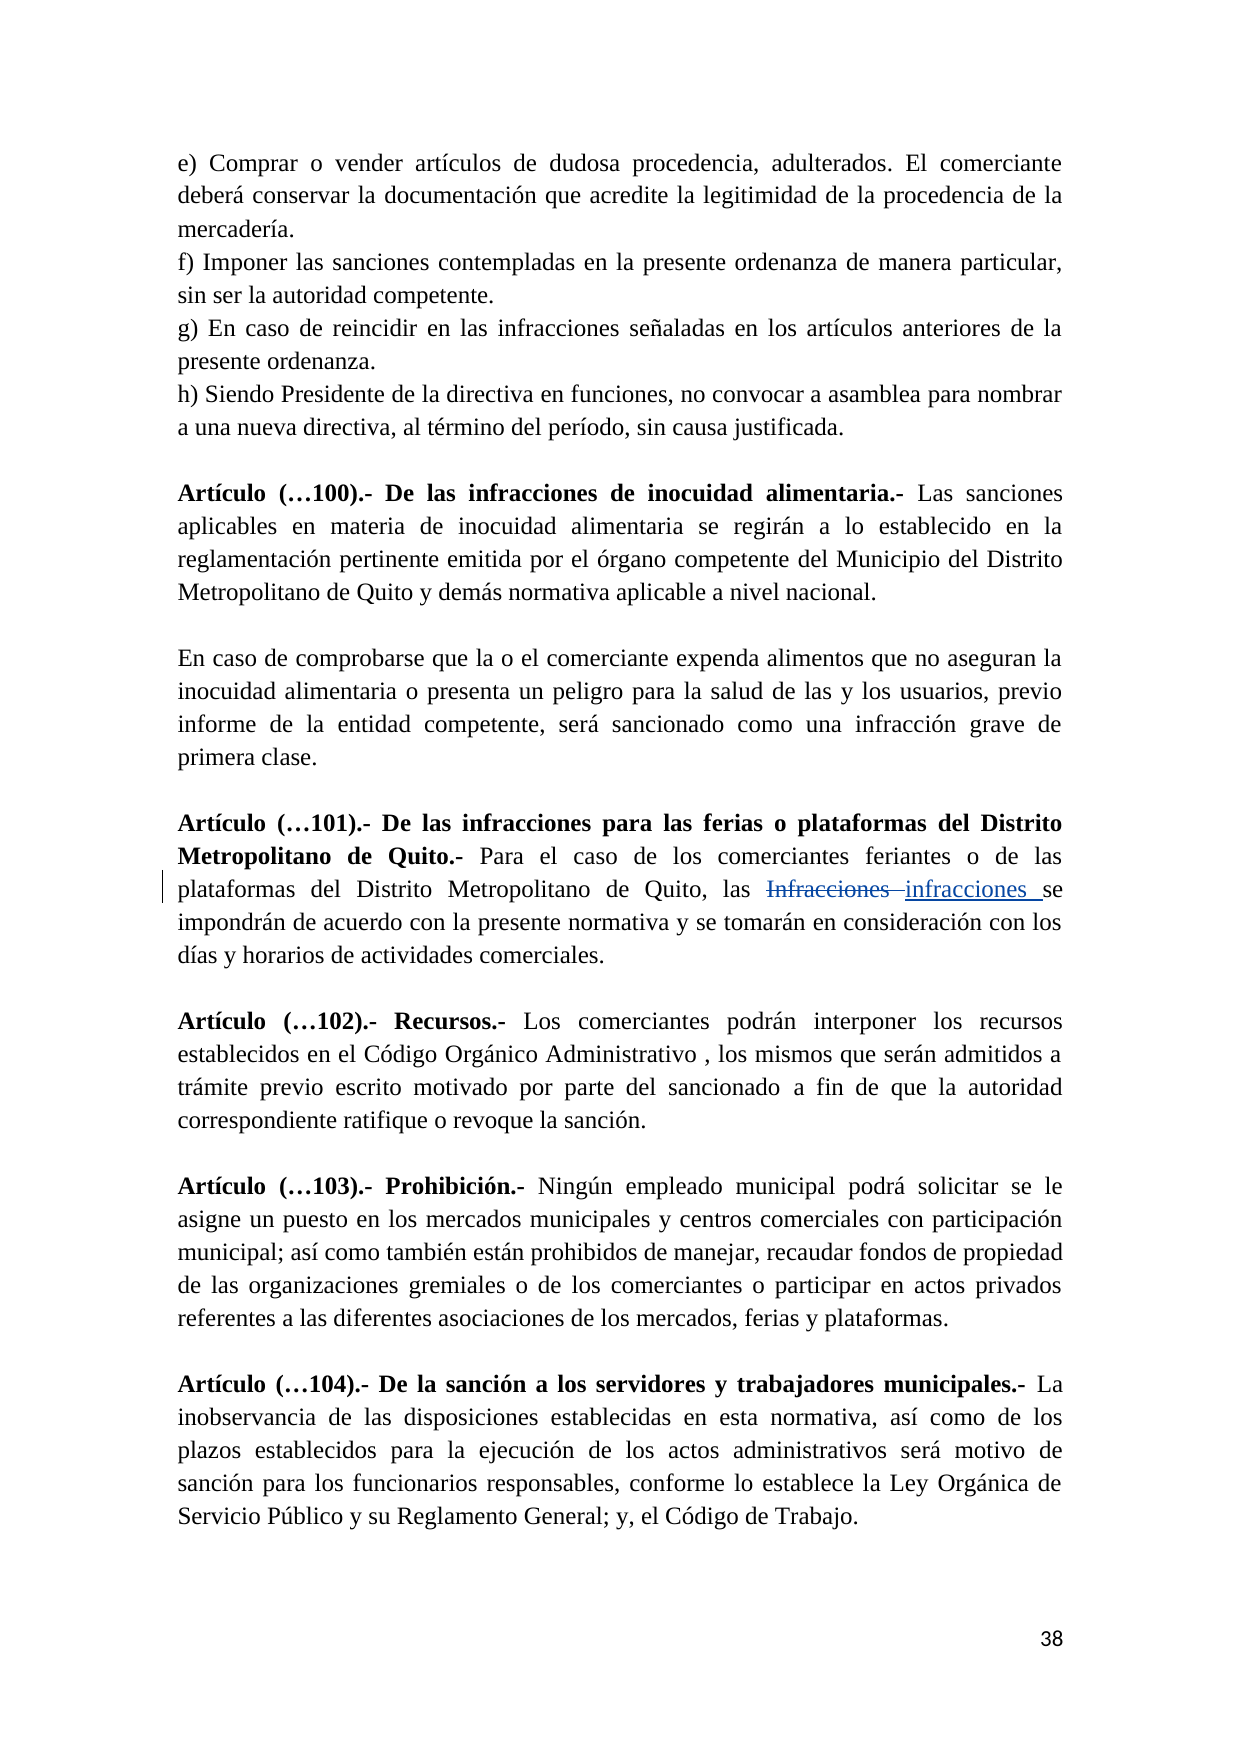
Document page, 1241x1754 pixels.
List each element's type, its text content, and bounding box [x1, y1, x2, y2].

text Artículo (…103).- Prohibición.- Ningún empleado municipal podrá solicitar se le asigne un puesto en los mercados municipales y centros comerciales con participación municipal; así como también están prohibidos de manejar, recaudar fondos de propiedad de las organizaciones gremiales o de los comerciantes o participar en actos privados referentes a las diferentes asociaciones de los mercados, ferias y plataformas. [177, 1171, 1063, 1332]
text f) Imponer las sanciones contempladas en la presente ordenanza de manera particular, sin ser la autoridad competente. [177, 247, 1063, 308]
text e) Comprar o vender artículos de dudosa procedencia, adulterados. El comerciante deberá conservar la documentación que acredite la legitimidad de la procedencia de la mercadería. [177, 148, 1063, 242]
text Artículo (…104).- De la sanción a los servidores y trabajadores municipales.- La inobservancia de las disposiciones establecidas en esta normativa, así como de los plazos establecidos para la ejecución de los actos administrativos será motivo de sanción para los funcionarios responsables, conforme lo establece la Ley Orgánica de Servicio Público y su Reglamento General; y, el Código de Trabajo. [177, 1369, 1063, 1530]
text Artículo (…101).- De las infracciones para las ferias o plataformas del Distrito Metropolitano de Quito.- Para el caso de los comerciantes feriantes o de las plataformas del Distrito Metropolitano de Quito, las se impondrán de acuerdo con la presente normativa y se tomarán en consideración con los días y horarios de actividades comerciales. [177, 808, 1063, 969]
text En caso de comprobarse que la o el comerciante expenda alimentos que no aseguran la inocuidad alimentaria o presenta un peligro para la salud de las y los usuarios, previo informe de la entidad competente, será sancionado como una infracción grave de primera clase. [177, 643, 1063, 771]
text Artículo (…100).- De las infracciones de inocuidad alimentaria.- Las sanciones aplicables en materia de inocuidad alimentaria se regirán a lo establecido en la reglamentación pertinente emitida por el órgano competente del Municipio del Distrito Metropolitano de Quito y demás normativa aplicable a nivel nacional. [177, 478, 1063, 606]
text g) En caso de reincidir en las infracciones señaladas en los artículos anteriores de la presente ordenanza. [177, 313, 1063, 374]
text h) Siendo Presidente de la directiva en funciones, no convocar a asamblea para nombrar a una nueva directiva, al término del período, sin causa justificada. [177, 379, 1063, 441]
text Artículo (…102).- Recursos.- Los comerciantes podrán interponer los recursos establecidos en el Código Orgánico Administrativo , los mismos que serán admitidos a trámite previo escrito motivado por parte del sancionado a fin de que la autoridad correspondiente ratifique o revoque la sanción. [177, 1006, 1063, 1134]
